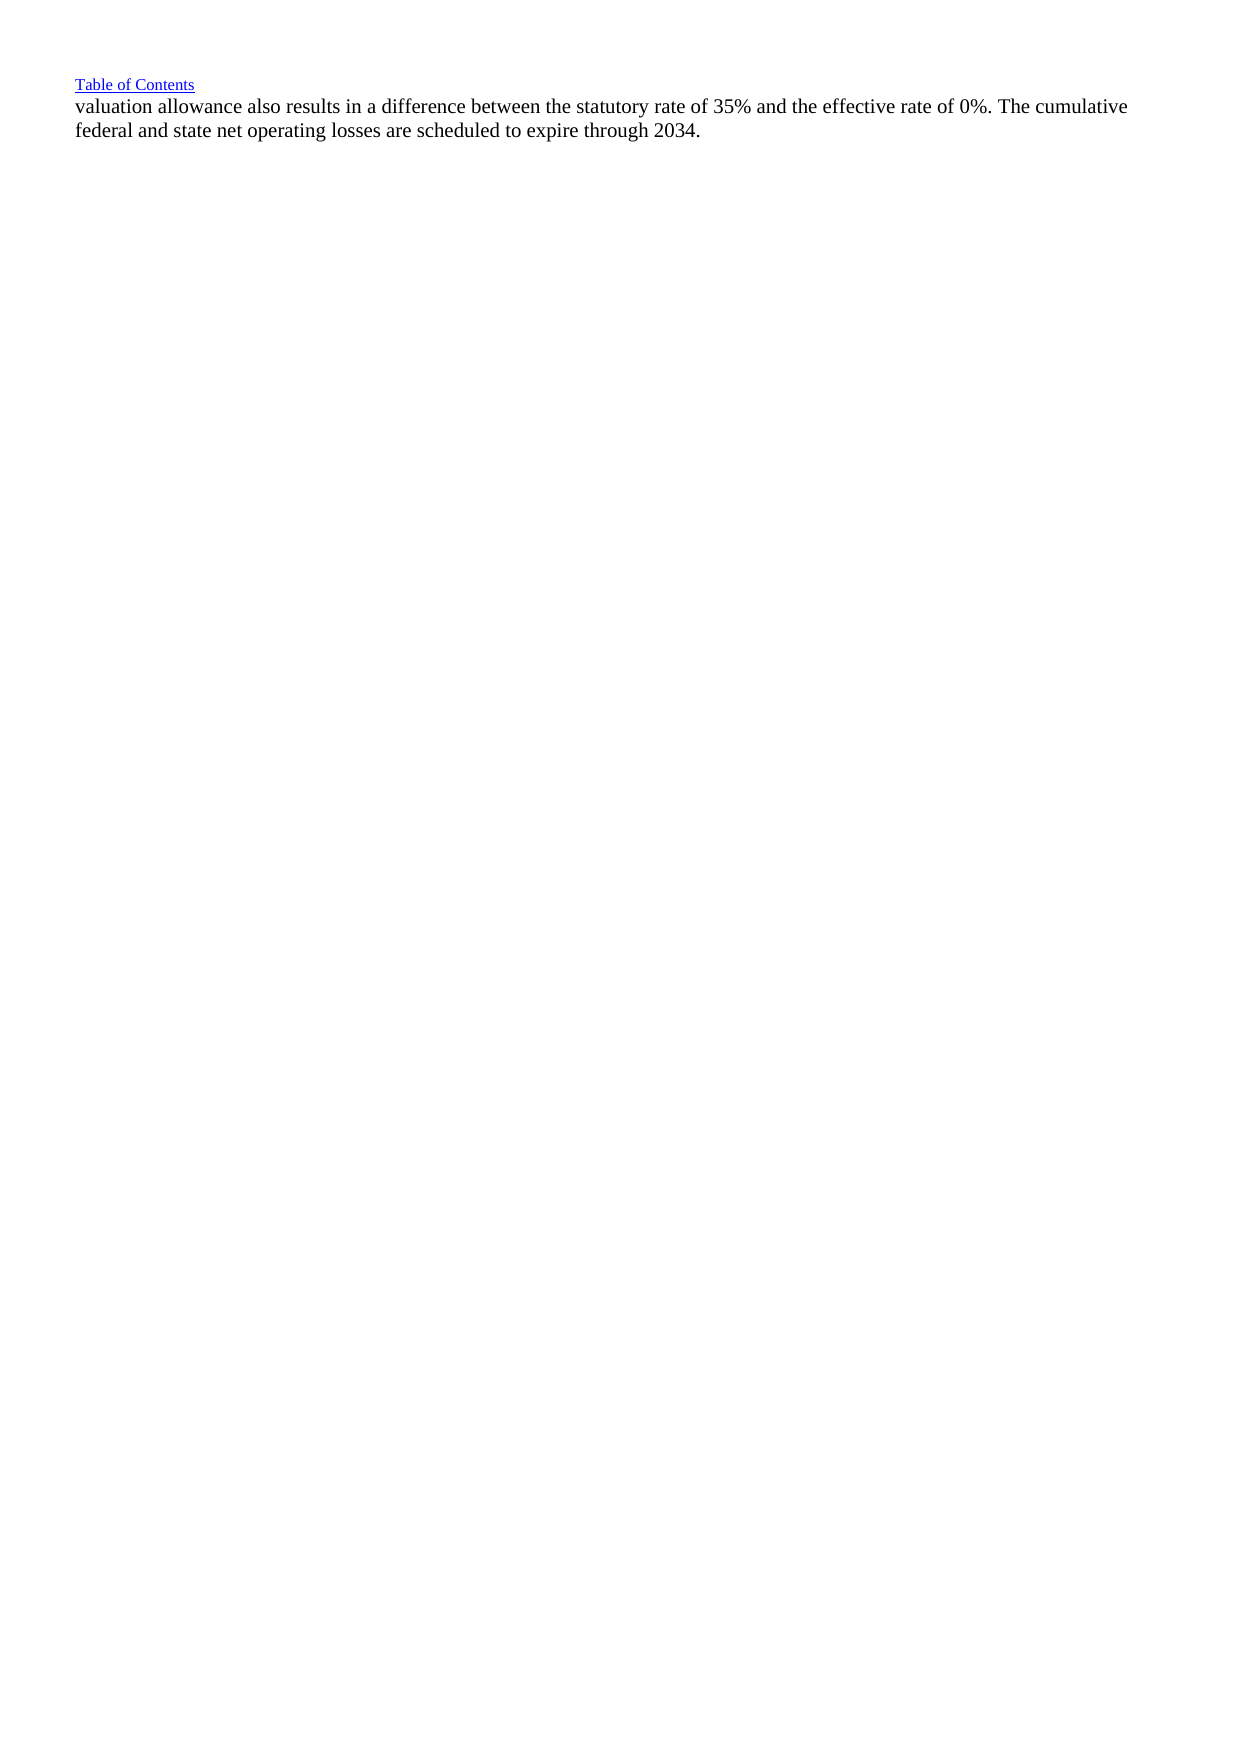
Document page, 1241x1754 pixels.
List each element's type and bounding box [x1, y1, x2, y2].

text [75, 94, 1165, 142]
